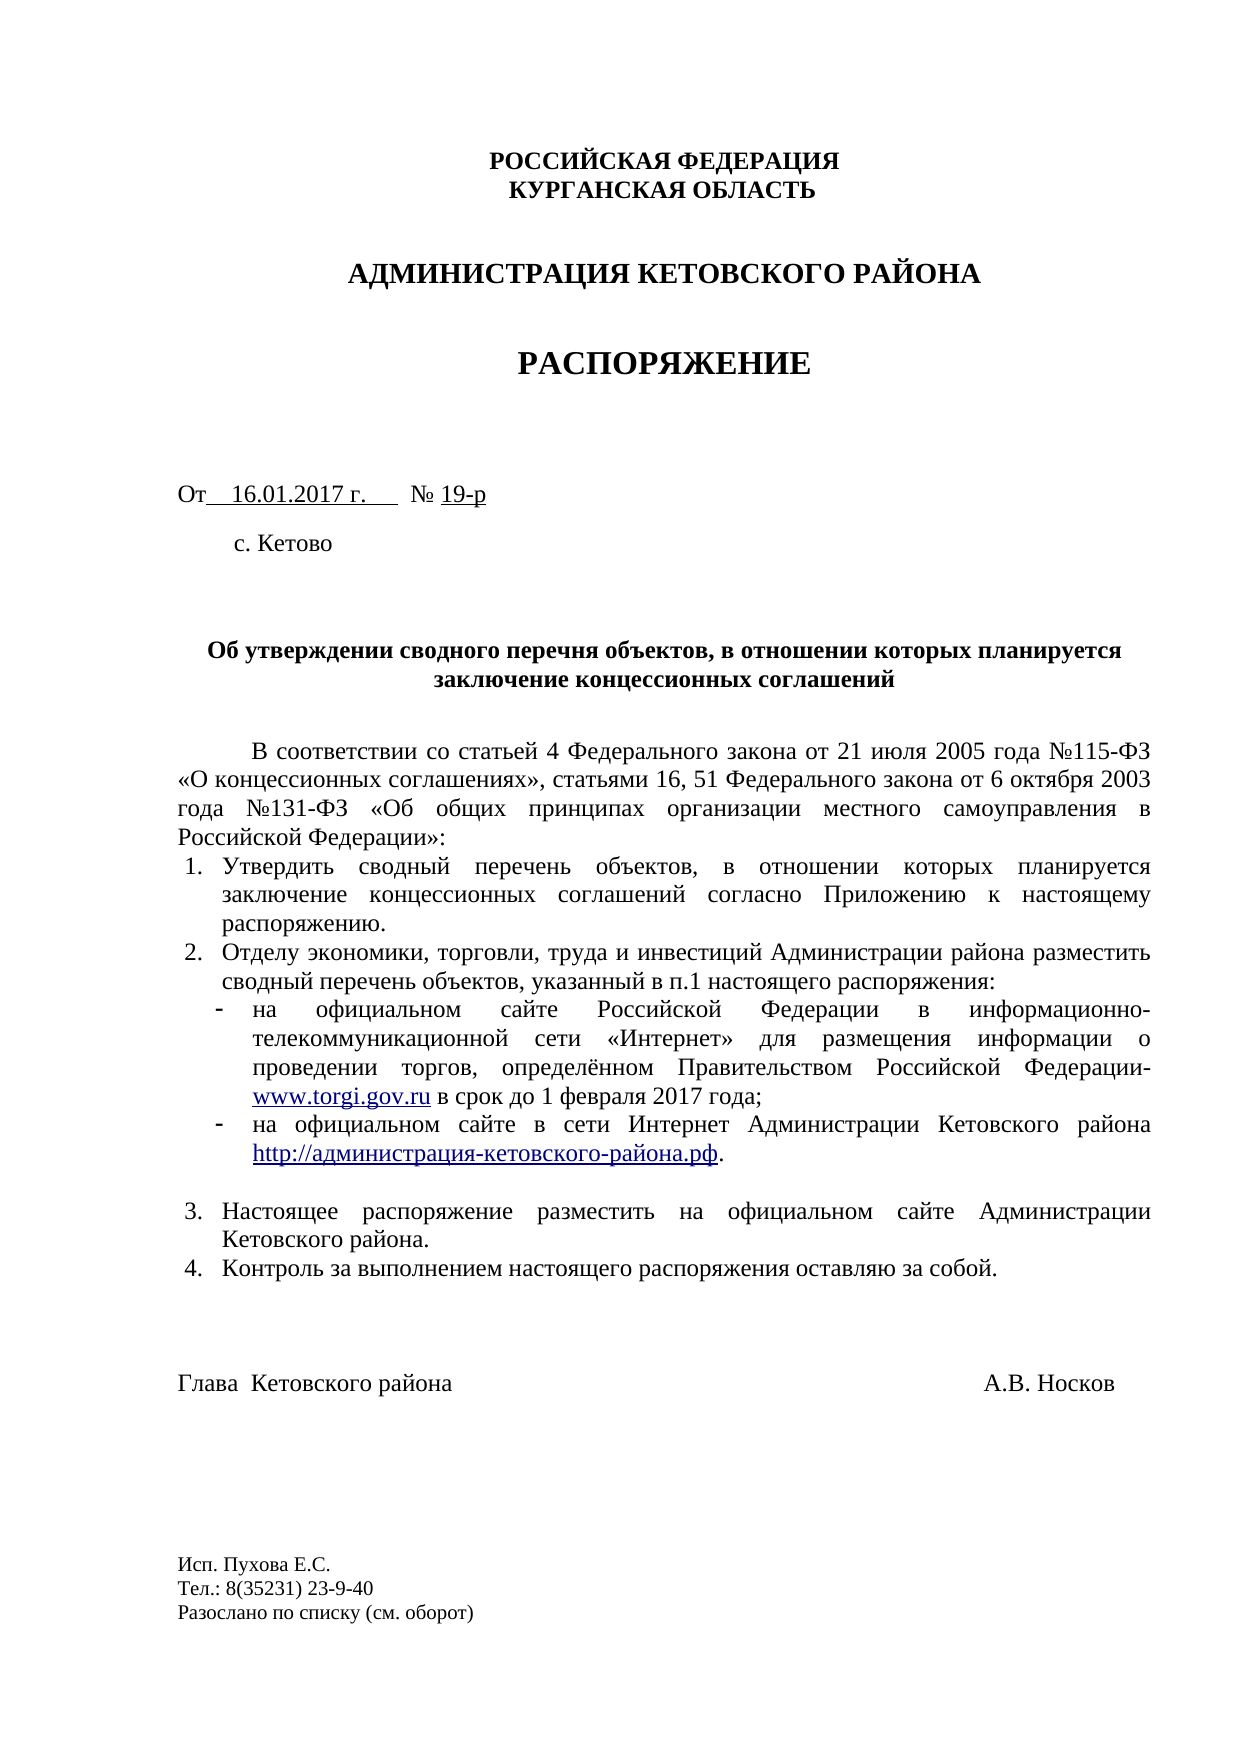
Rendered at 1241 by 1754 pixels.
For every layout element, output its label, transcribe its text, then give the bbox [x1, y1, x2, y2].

text Разослано по списку (см. оборот) [177, 1600, 1152, 1624]
list Контроль за выполнением настоящего распоряжения оставляю за собой. [184, 1253, 1152, 1282]
text Тел.: 8(35231) 23-9-40 [177, 1576, 1152, 1600]
list на официальном сайте в сети Интернет Администрации Кетовского района http://администрация-кетовского-района.рф. [215, 1109, 1152, 1167]
text Глава Кетовского района А.В. Носков [177, 1368, 1152, 1397]
list Настоящее распоряжение разместить на официальном сайте Администрации Кетовского района. [184, 1196, 1152, 1253]
subtitle РАСПОРЯЖЕНИЕ [177, 343, 1152, 382]
table_header Об утверждении сводного перечня объектов, в отношении которых планируется заключение концессионных соглашений [166, 635, 1163, 736]
subtitle КУРГАНСКАЯ ОБЛАСТЬ [477, 175, 1152, 204]
text От 16.01.2017 г. № 19-р [177, 479, 1152, 507]
list Утвердить сводный перечень объектов, в отношении которых планируется заключение концессионных соглашений согласно Приложению к настоящему распоряжению. [184, 851, 1152, 937]
text Исп. Пухова Е.С. [177, 1552, 1152, 1576]
subtitle АДМИНИСТРАЦИЯ КЕТОВСКОГО РАЙОНА [177, 257, 1152, 290]
text с. Кетово [177, 528, 1152, 557]
list на официальном сайте Российской Федерации в информационно-телекоммуникационной сети «Интернет» для размещения информации о проведении торгов, определённом Правительством Российской Федерации- www.torgi.gov.ru в срок до 1 февраля 2017 года; [215, 994, 1152, 1109]
subtitle РОССИЙСКАЯ ФЕДЕРАЦИЯ [177, 146, 1152, 175]
text В соответствии со статьей 4 Федерального закона от 21 июля 2005 года №115-ФЗ «О концессионных соглашениях», статьями 16, 51 Федерального закона от 6 октября 2003 года №131-ФЗ «Об общих принципах организации местного самоуправления в Российской Федерации»: [177, 736, 1152, 851]
list Отделу экономики, торговли, труда и инвестиций Администрации района разместить сводный перечень объектов, указанный в п.1 настоящего распоряжения: [184, 937, 1152, 994]
